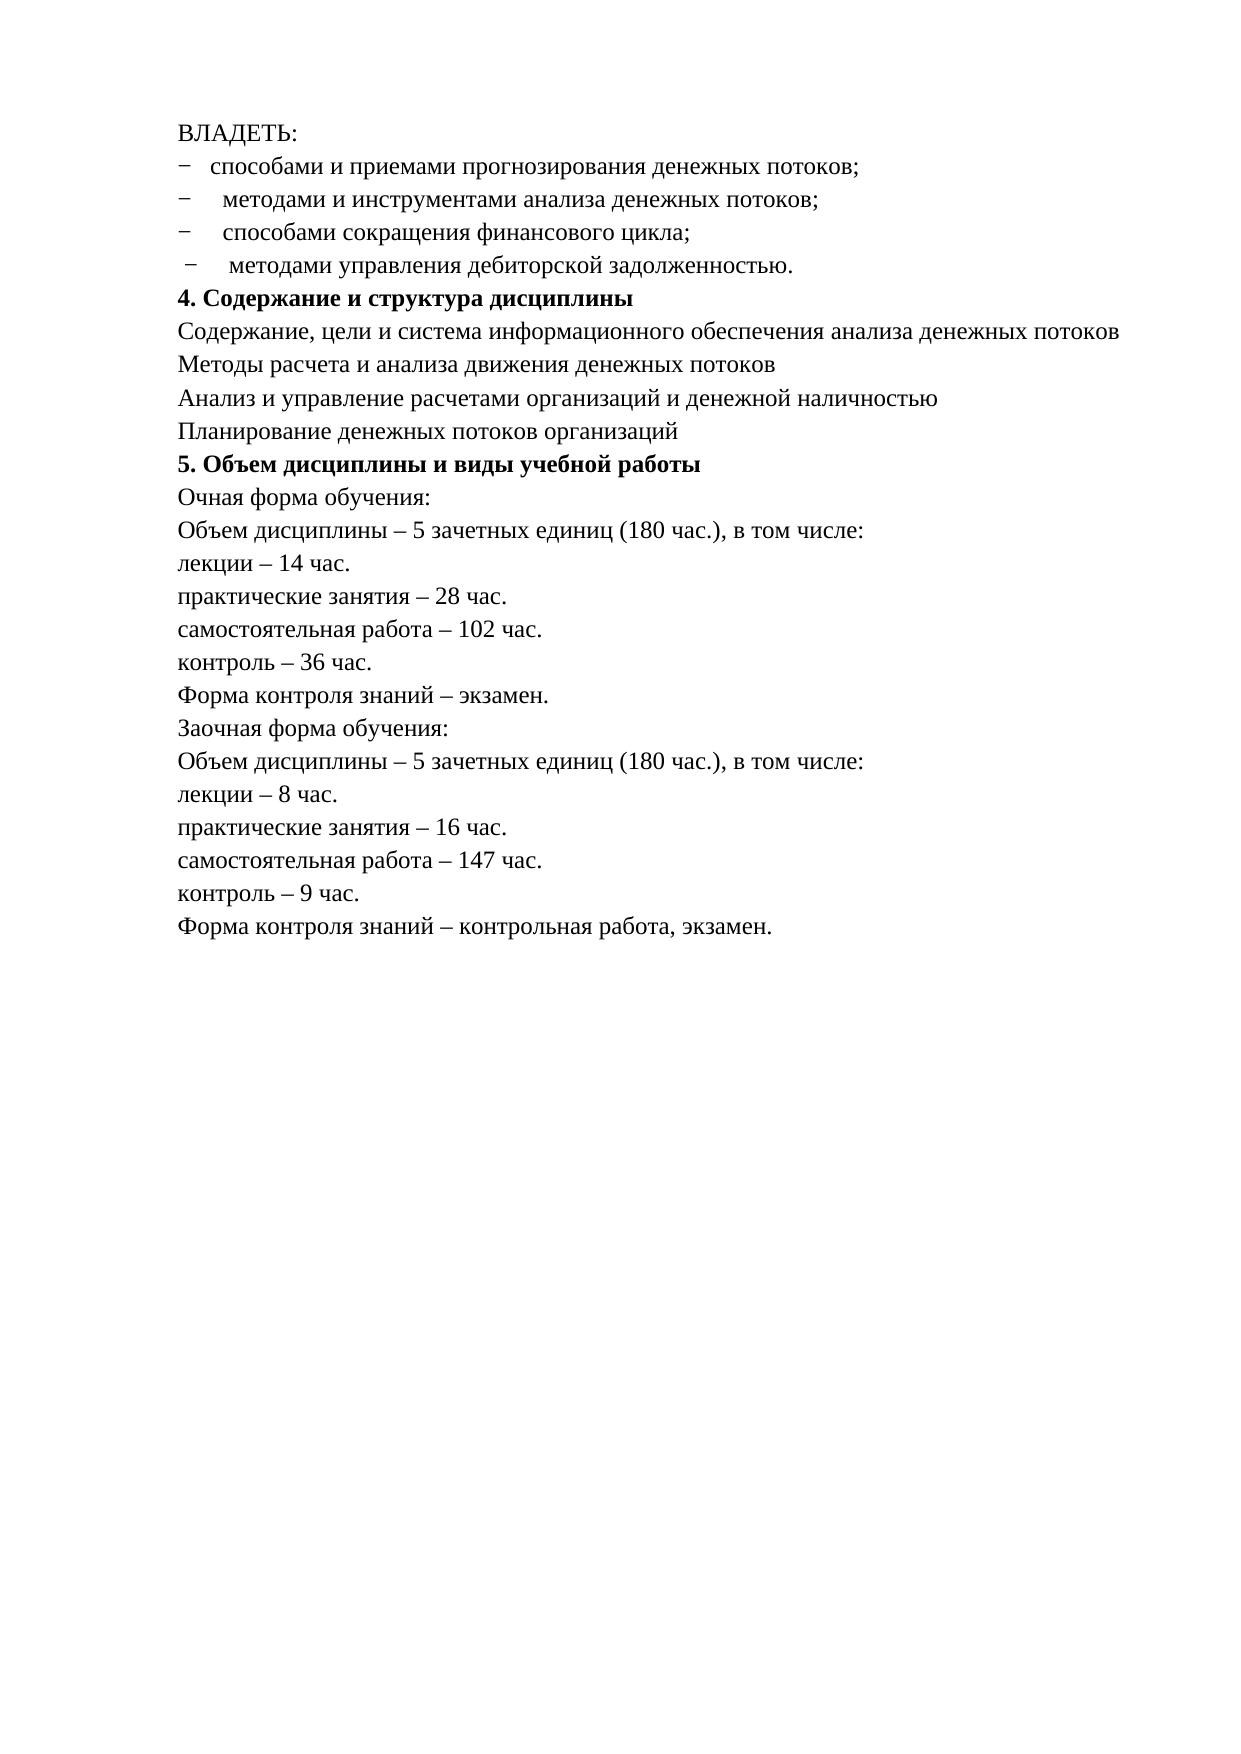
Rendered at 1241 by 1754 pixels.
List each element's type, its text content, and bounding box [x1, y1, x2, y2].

text Методы расчета и анализа движения денежных потоков [177, 349, 1152, 378]
text практические занятия – 28 час. [177, 581, 1152, 610]
text Форма контроля знаний – экзамен. [177, 680, 1152, 709]
text − способами сокращения финансового цикла; [177, 217, 1152, 246]
text − способами и приемами прогнозирования денежных потоков; [177, 151, 1152, 180]
text самостоятельная работа – 102 час. [177, 614, 1152, 643]
text контроль – 36 час. [177, 647, 1152, 676]
text 4. Содержание и структура дисциплины [177, 283, 1152, 312]
text практические занятия – 16 час. [177, 812, 1152, 841]
text самостоятельная работа – 147 час. [177, 845, 1152, 874]
text Планирование денежных потоков организаций [177, 416, 1152, 445]
text лекции – 8 час. [177, 779, 1152, 808]
text Анализ и управление расчетами организаций и денежной наличностью [177, 383, 1152, 412]
text Заочная форма обучения: [177, 713, 1152, 742]
text Объем дисциплины – 5 зачетных единиц (180 час.), в том числе: [177, 515, 1152, 544]
text Объем дисциплины – 5 зачетных единиц (180 час.), в том числе: [177, 746, 1152, 775]
text − методами и инструментами анализа денежных потоков; [177, 184, 1152, 213]
text Содержание, цели и система информационного обеспечения анализа денежных потоков [177, 316, 1152, 345]
text Форма контроля знаний – контрольная работа, экзамен. [177, 911, 1152, 940]
text лекции – 14 час. [177, 548, 1152, 577]
text 5. Объем дисциплины и виды учебной работы [177, 449, 1152, 478]
text ВЛАДЕТЬ: [177, 118, 1152, 147]
text − методами управления дебиторской задолженностью. [177, 250, 1152, 279]
text контроль – 9 час. [177, 878, 1152, 907]
text Очная форма обучения: [177, 482, 1152, 511]
